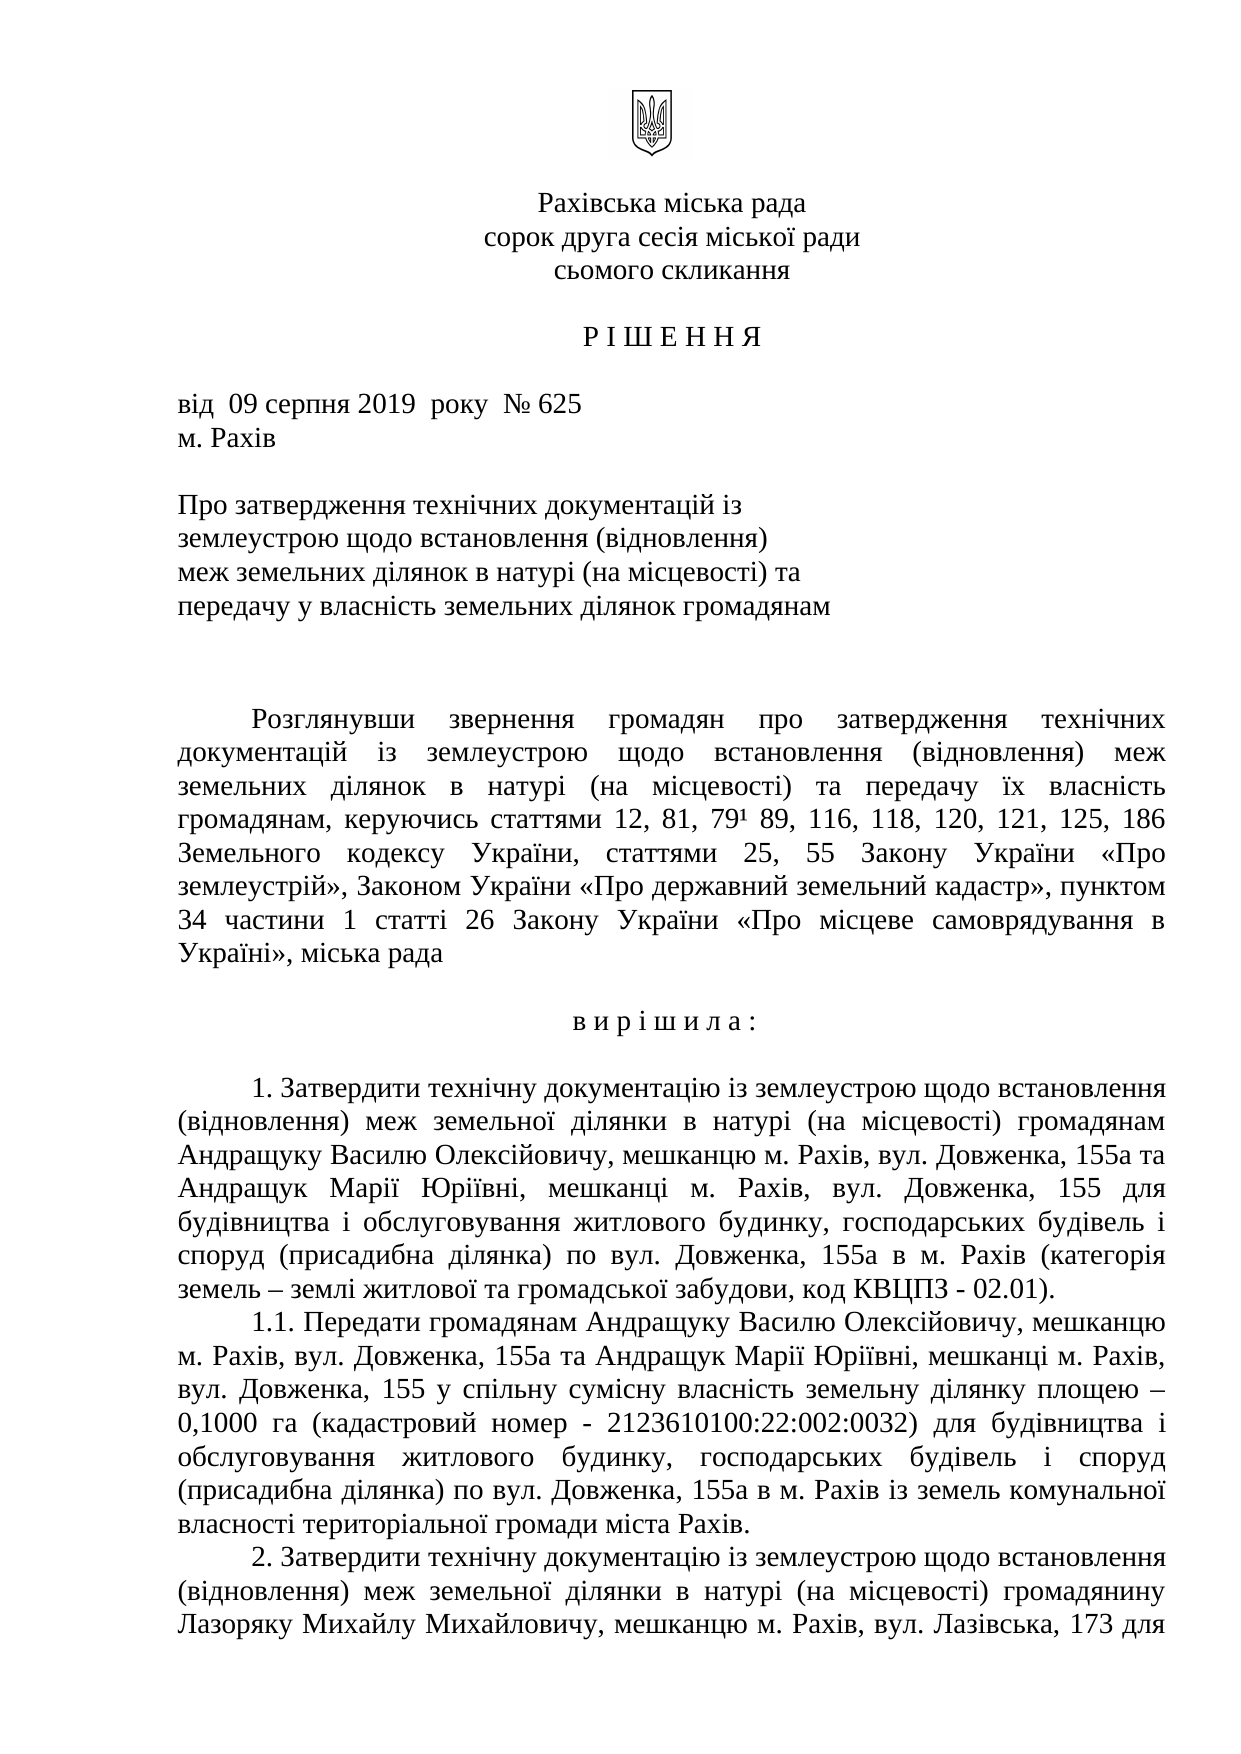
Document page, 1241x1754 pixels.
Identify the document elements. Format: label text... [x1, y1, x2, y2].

text м. Рахів [177, 420, 1152, 453]
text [177, 1539, 1167, 1640]
text меж земельних ділянок в натурі (на місцевості) та [177, 554, 1167, 588]
text Розглянувши звернення громадян про затвердження технічних документацій із землеустрою щодо встановлення (відновлення) меж земельних ділянок в натурі (на місцевості) та передачу їх власність громадянам, керуючись статтями 12, 81, 79¹ 89, 116, 118, 120, 121, 125, 186 Земельного кодексу України, статтями 25, 55 Закону України «Про землеустрій», Законом України «Про державний земельний кадастр», пунктом 34 частини 1 статті 26 Закону України «Про місцеве самоврядування в Україні», міська рада [177, 701, 1167, 969]
text сорок друга сесія міської ради [177, 219, 1167, 252]
text від 09 серпня 2019 року № 625 [177, 386, 1167, 420]
text в и р і ш и л а : [177, 1003, 1152, 1036]
text Р І Ш Е Н Н Я [177, 319, 1167, 353]
text передачу у власність земельних ділянок громадянам [177, 588, 1167, 621]
text Рахівська міська рада [177, 185, 1167, 219]
text Про затвердження технічних документацій із [177, 487, 1167, 521]
text сьомого скликання [177, 252, 1167, 286]
text 1.1. Передати громадянам Андращуку Василю Олексійовичу, мешканцю м. Рахів, вул. Довженка, 155а та Андращук Марії Юріївні, мешканці м. Рахів, вул. Довженка, 155 у спільну сумісну власність земельну ділянку площею – 0,1000 га (кадастровий номер - 2123610100:22:002:0032) для будівництва і обслуговування житлового будинку, господарських будівель і споруд (присадибна ділянка) по вул. Довженка, 155а в м. Рахів із земель комунальної власності територіальної громади міста Рахів. [177, 1304, 1167, 1539]
text 1. Затвердити технічну документацію із землеустрою щодо встановлення (відновлення) меж земельної ділянки в натурі (на місцевості) громадянам Андращуку Василю Олексійовичу, мешканцю м. Рахів, вул. Довженка, 155а та Андращук Марії Юріївні, мешканці м. Рахів, вул. Довженка, 155 для будівництва і обслуговування житлового будинку, господарських будівель і споруд (присадибна ділянка) по вул. Довженка, 155а в м. Рахів (категорія земель – землі житлової та громадської забудови, код КВЦПЗ - 02.01). [177, 1070, 1167, 1304]
text землеустрою щодо встановлення (відновлення) [177, 521, 1167, 554]
